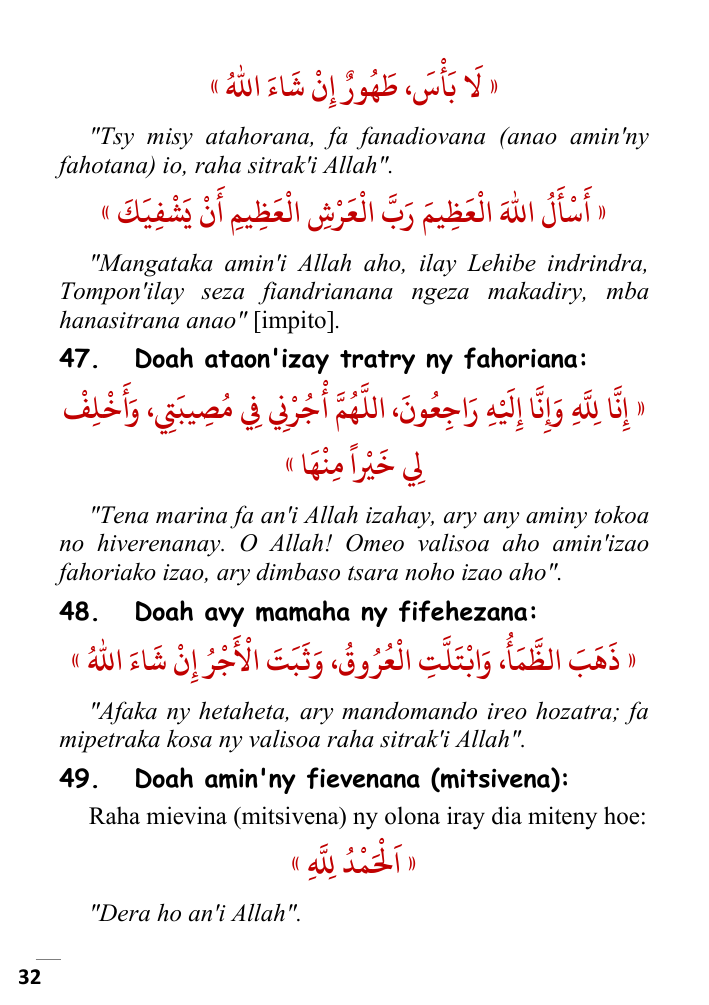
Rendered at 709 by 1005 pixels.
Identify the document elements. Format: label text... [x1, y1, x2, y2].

list « لَا بَأْسَ، طَهُورٌ إِنْ شَاءَ اللهُ » [59, 59, 650, 115]
list Raha mievina (mitsivena) ny olona iray dia miteny hoe: [59, 801, 650, 829]
list "Tsy misy atahorana, fa fanadiovana (anao amin'ny fahotana) io, raha sitrak'i Allah". [59, 121, 650, 179]
list Doah avy mamaha ny fifehezana: [59, 592, 650, 627]
list "Tena marina fa an'i Allah izahay, ary any aminy tokoa no hiverenanay. O Allah! Omeo valisoa aho amin'izao fahoriako izao, ary dimbaso tsara noho izao aho". [59, 500, 650, 586]
list « اَلْحَمْدُ لِلَّهِ » [59, 836, 650, 892]
list Doah amin'ny fievenana (mitsivena): [59, 759, 650, 794]
list « إِنَّا لِلَّهِ وَإِنَّا إِلَيْهِ رَاجِعُونَ، اللَّهُمَّ أْجُرْنِي فِي مُصِيبَتِي، وَأَخْلِفْ لِي خَيْراً مِنْهَا » [59, 381, 650, 493]
list « أَسْأَلُ اللهَ الْعَظِيمَ رَبَّ الْعَرْشِ الْعَظِيمِ أَنْ يَشْفِيَكَ » [59, 185, 650, 241]
list "Dera ho an'i Allah". [59, 898, 650, 927]
list « ذَهَبَ الظَّمَأُ، وَابْتَلَّتِ الْعُرُوقُ، وَثَبَتَ الْأَجْرُ إِنْ شَاءَ اللهُ » [59, 633, 650, 689]
list "Afaka ny hetaheta, ary mandomando ireo hozatra; fa mipetraka kosa ny valisoa raha sitrak'i Allah". [59, 696, 650, 753]
list Doah ataon'izay tratry ny fahoriana: [59, 340, 650, 375]
list "Mangataka amin'i Allah aho, ilay Lehibe indrindra, Tompon'ilay seza fiandrianana ngeza makadiry, mba hanasitrana anao" [impito]. [59, 248, 650, 334]
